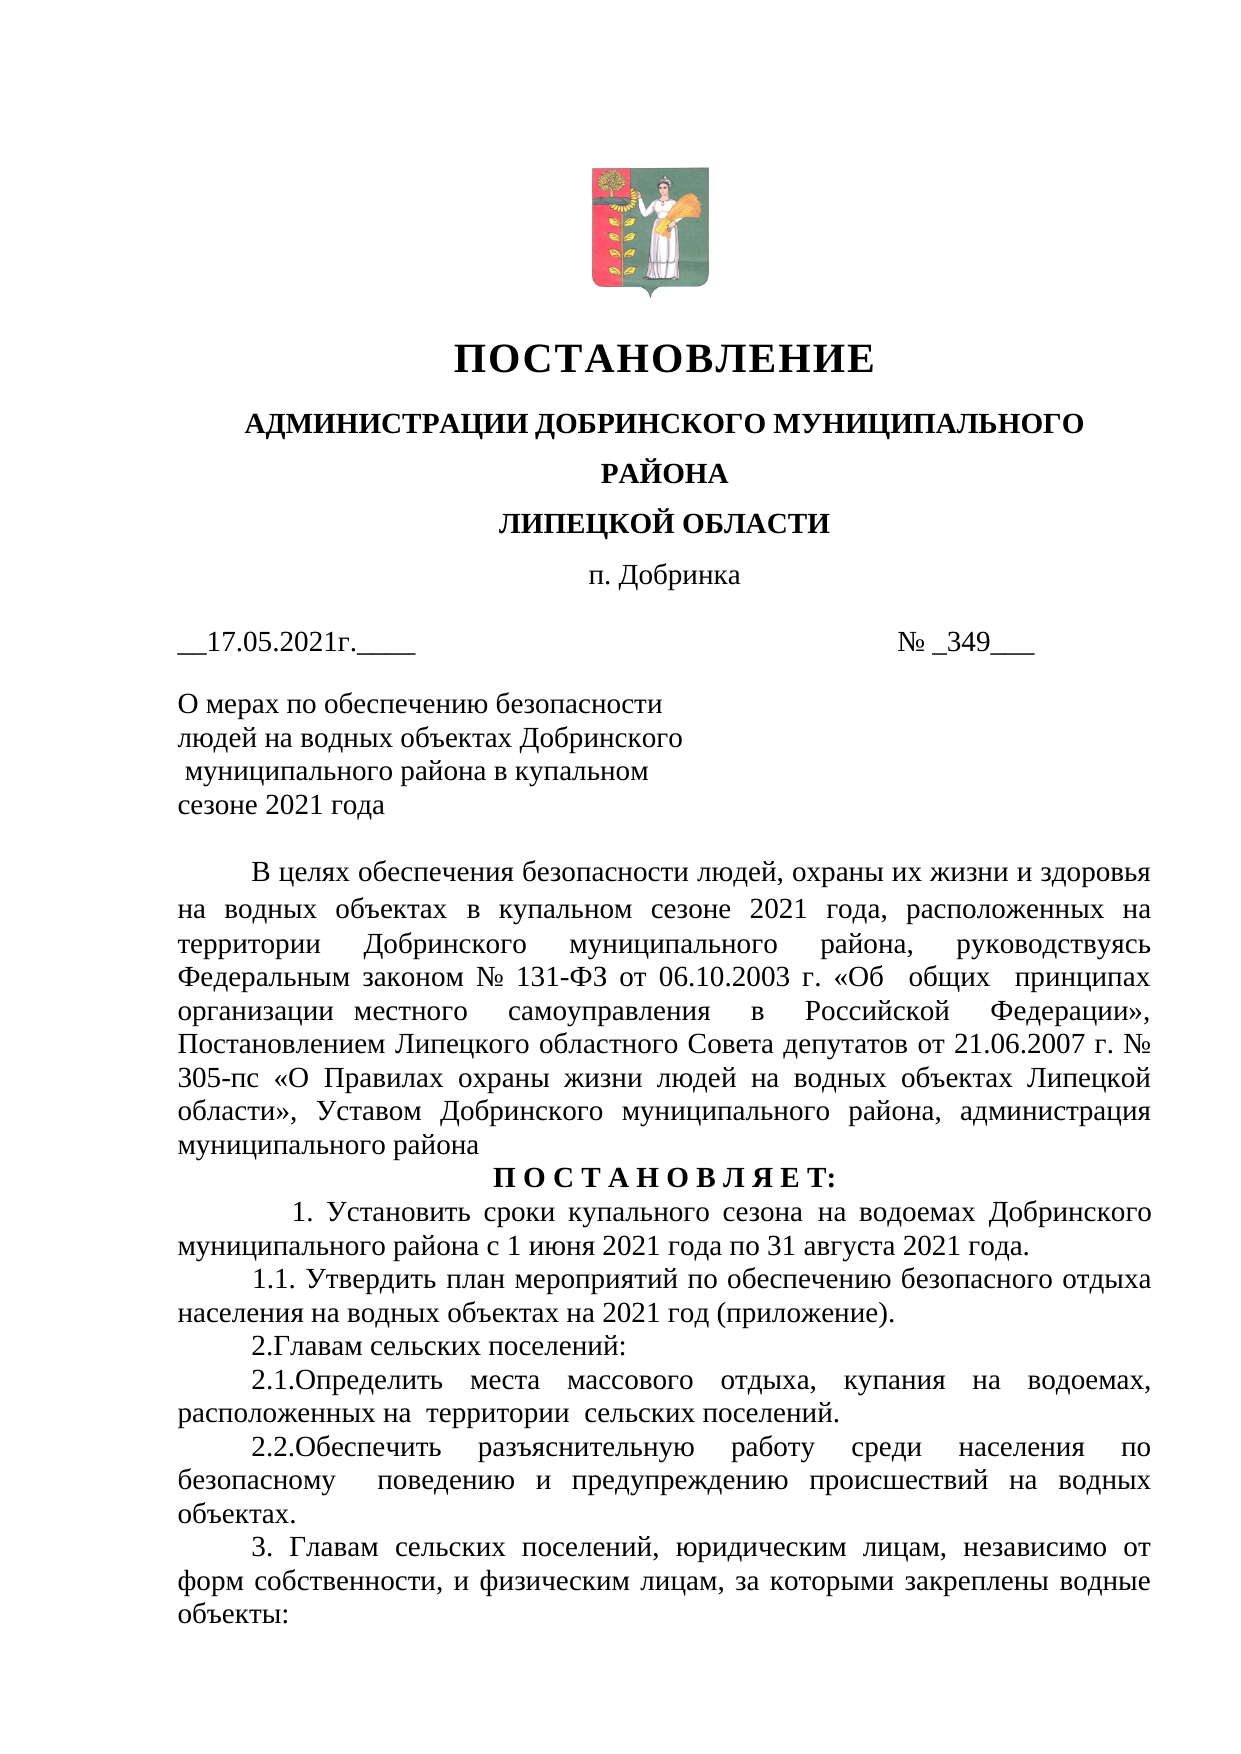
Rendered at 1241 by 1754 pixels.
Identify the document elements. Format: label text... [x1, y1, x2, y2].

text 2.2.Обеспечить разъяснительную работу среди населения по безопасному поведению и предупреждению происшествий на водных объектах. [177, 1429, 1152, 1529]
text сезоне 2021 года [177, 787, 1152, 820]
text п. Добринка [177, 557, 1152, 590]
text ПОСТАНОВЛЕНИЕ [177, 334, 1152, 382]
text 3. Главам сельских поселений, юридическим лицам, независимо от форм собственности, и физическим лицам, за которыми закреплены водные объекты: [177, 1529, 1152, 1630]
text ЛИПЕЦКОЙ ОБЛАСТИ [177, 506, 1152, 540]
text муниципального района в купальном [177, 753, 1152, 787]
table_header __17.05.2021г.____ [166, 624, 645, 686]
text 1.1. Утвердить план мероприятий по обеспечению безопасного отдыха населения на водных объектах на 2021 год (приложение). [177, 1261, 1152, 1328]
text 1. Установить сроки купального сезона на водоемах Добринского муниципального района с 1 июня 2021 года по 31 августа 2021 года. [177, 1194, 1152, 1261]
text людей на водных объектах Добринского [177, 720, 1152, 753]
text АДМИНИСТРАЦИИ ДОБРИНСКОГО МУНИЦИПАЛЬНОГО РАЙОНА [177, 406, 1152, 490]
picture [591, 166, 710, 298]
text 2.Главам сельских поселений: [177, 1328, 1152, 1362]
text 2.1.Определить места массового отдыха, купания на водоемах, расположенных на территории сельских поселений. [177, 1362, 1152, 1429]
text О мерах по обеспечению безопасности [177, 686, 1152, 720]
text П О С Т А Н О В Л Я Е Т: [177, 1161, 1152, 1194]
text В целях обеспечения безопасности людей, охраны их жизни и здоровья на водных объектах в купальном сезоне 2021 года, расположенных на территории Добринского муниципального района, руководствуясь Федеральным законом № 131-ФЗ от 06.10.2003 г. «Об общих принципах организации местного самоуправления в Российской Федерации», Постановлением Липецкого областного Совета депутатов от 21.06.2007 г. № 305-пс «О Правилах охраны жизни людей на водных объектах Липецкой области», Уставом Добринского муниципального района, администрация муниципального района [177, 854, 1152, 1161]
table_header № _349___ [645, 624, 1163, 686]
